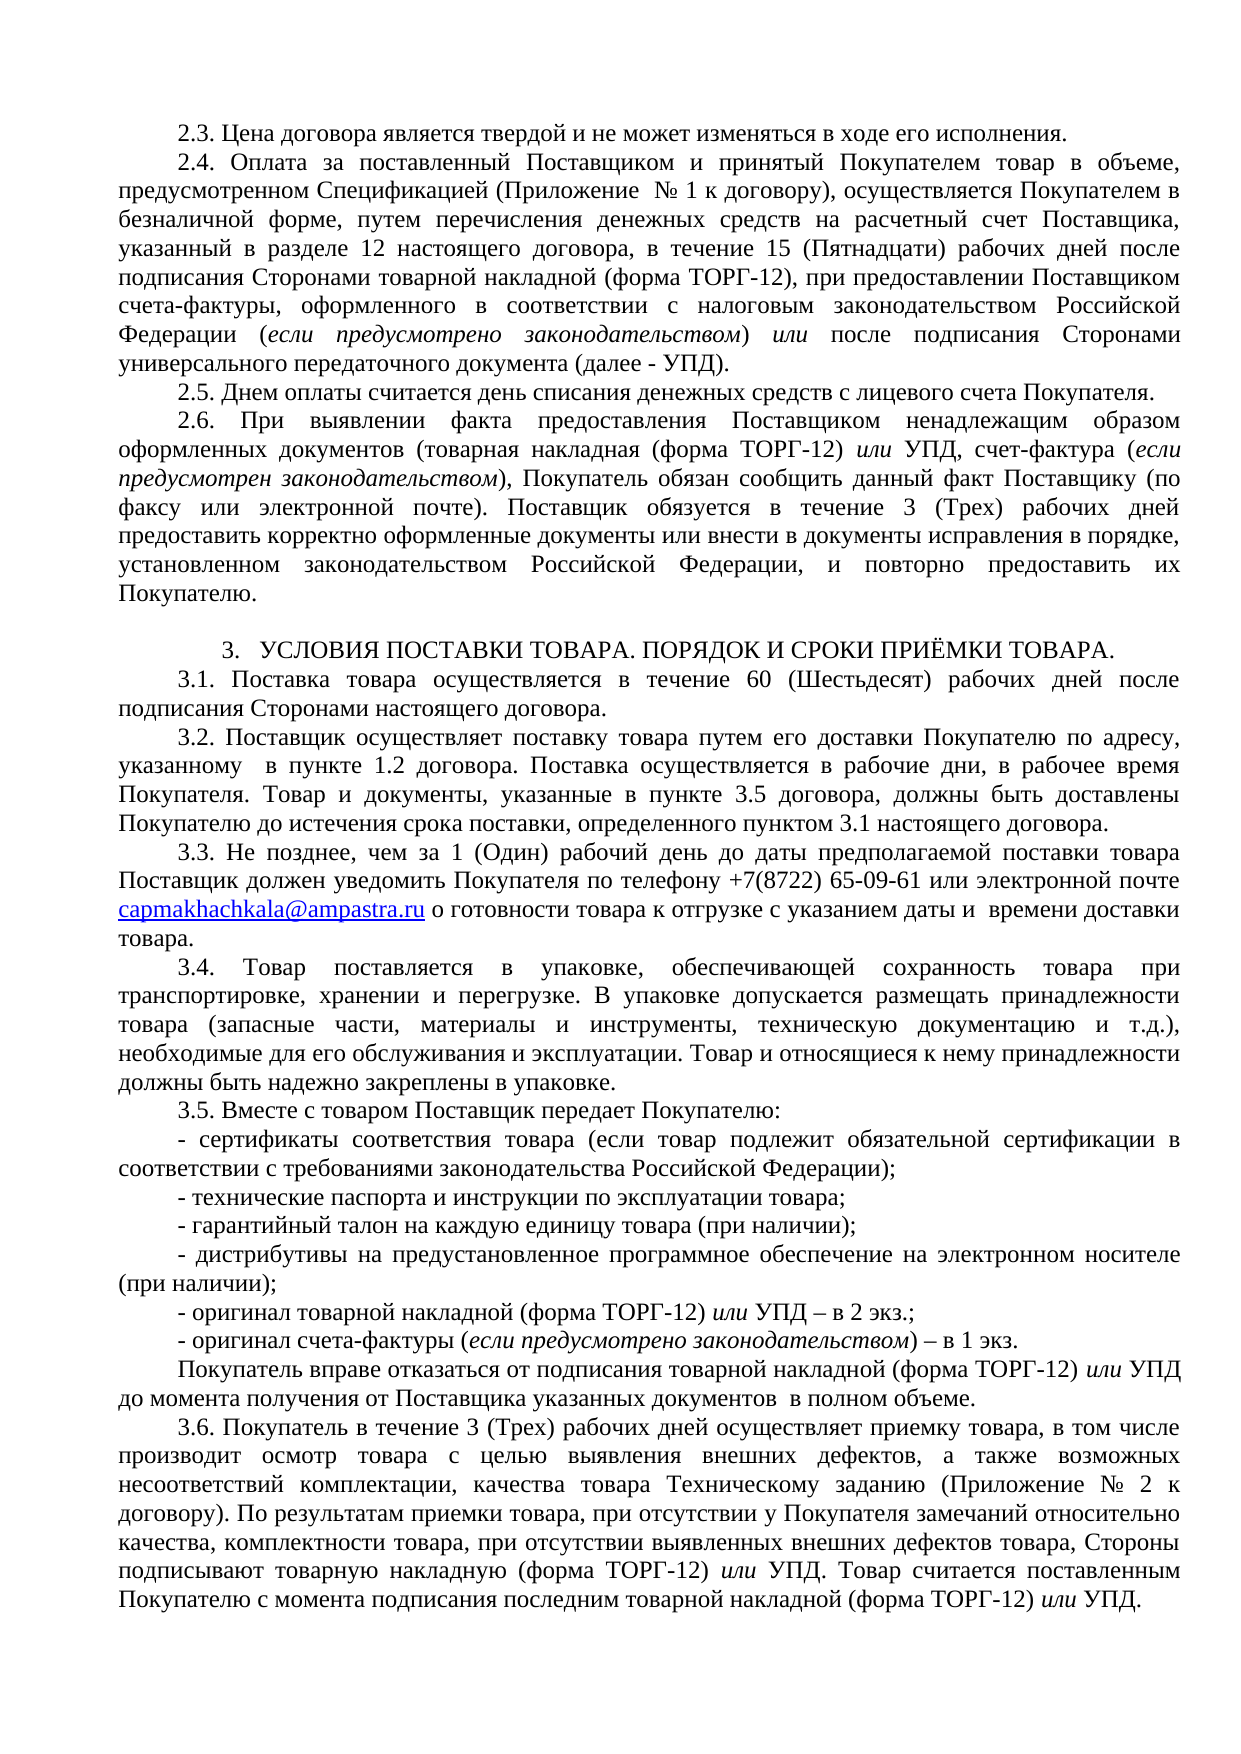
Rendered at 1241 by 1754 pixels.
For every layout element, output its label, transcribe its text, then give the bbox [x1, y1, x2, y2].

text 3.4. Товар поставляется в упаковке, обеспечивающей сохранность товара при транспортировке, хранении и перегрузке. В упаковке допускается размещать принадлежности товара (запасные части, материалы и инструменты, техническую документацию и т.д.), необходимые для его обслуживания и эксплуатации. Товар и относящиеся к нему принадлежности должны быть надежно закреплены в упаковке. [118, 952, 1181, 1096]
text 3.1. Поставка товара осуществляется в течение 60 (Шестьдесят) рабочих дней после подписания Сторонами настоящего договора. [118, 664, 1181, 722]
text 2.3. Цена договора является твердой и не может изменяться в ходе его исполнения. [118, 118, 1181, 147]
text - технические паспорта и инструкции по эксплуатации товара; [118, 1182, 1181, 1211]
text 2.5. Днем оплаты считается день списания денежных средств с лицевого счета Покупателя. [118, 377, 1181, 406]
text 3.3. Не позднее, чем за 1 (Один) рабочий день до даты предполагаемой поставки товара Поставщик должен уведомить Покупателя по телефону +7(8722) 65-09-61 или электронной почте capmakhachkala@ampastra.ru о готовности товара к отгрузке с указанием даты и времени доставки товара. [118, 837, 1181, 952]
text Покупатель вправе отказаться от подписания товарной накладной (форма ТОРГ-12) или УПД до момента получения от Поставщика указанных документов в полном объеме. [118, 1354, 1181, 1412]
text 2.4. Оплата за поставленный Поставщиком и принятый Покупателем товар в объеме, предусмотренном Спецификацией (Приложение № 1 к договору), осуществляется Покупателем в безналичной форме, путем перечисления денежных средств на расчетный счет Поставщика, указанный в разделе 12 настоящего договора, в течение 15 (Пятнадцати) рабочих дней после подписания Сторонами товарной накладной (форма ТОРГ-12), при предоставлении Поставщиком счета-фактуры, оформленного в соответствии с налоговым законодательством Российской Федерации (если предусмотрено законодательством) или после подписания Сторонами универсального передаточного документа (далее - УПД). [118, 147, 1181, 377]
text 3.5. Вместе с товаром Поставщик передает Покупателю: [118, 1096, 1181, 1124]
list УСЛОВИЯ ПОСТАВКИ ТОВАРА. ПОРЯДОК И СРОКИ ПРИЁМКИ ТОВАРА. [156, 636, 1181, 664]
text - гарантийный талон на каждую единицу товара (при наличии); [118, 1211, 1181, 1239]
text - дистрибутивы на предустановленное программное обеспечение на электронном носителе (при наличии); [118, 1239, 1181, 1297]
text - оригинал счета-фактуры (если предусмотрено законодательством) – в 1 экз. [118, 1326, 1181, 1354]
text - оригинал товарной накладной (форма ТОРГ-12) или УПД – в 2 экз.; [118, 1297, 1181, 1326]
text - сертификаты соответствия товара (если товар подлежит обязательной сертификации в соответствии с требованиями законодательства Российской Федерации); [118, 1124, 1181, 1182]
text 2.6. При выявлении факта предоставления Поставщиком ненадлежащим образом оформленных документов (товарная накладная (форма ТОРГ-12) или УПД, счет-фактура (если предусмотрен законодательством), Покупатель обязан сообщить данный факт Поставщику (по факсу или электронной почте). Поставщик обязуется в течение 3 (Трех) рабочих дней предоставить корректно оформленные документы или внести в документы исправления в порядке, установленном законодательством Российской Федерации, и повторно предоставить их Покупателю. [118, 406, 1181, 607]
text 3.6. Покупатель в течение 3 (Трех) рабочих дней осуществляет приемку товара, в том числе производит осмотр товара с целью выявления внешних дефектов, а также возможных несоответствий комплектации, качества товара Техническому заданию (Приложение № 2 к договору). По результатам приемки товара, при отсутствии у Покупателя замечаний относительно качества, комплектности товара, при отсутствии выявленных внешних дефектов товара, Стороны подписывают товарную накладную (форма ТОРГ-12) или УПД. Товар считается поставленным Покупателю с момента подписания последним товарной накладной (форма ТОРГ-12) или УПД. [118, 1412, 1181, 1613]
text 3.2. Поставщик осуществляет поставку товара путем его доставки Покупателю по адресу, указанному в пункте 1.2 договора. Поставка осуществляется в рабочие дни, в рабочее время Покупателя. Товар и документы, указанные в пункте 3.5 договора, должны быть доставлены Покупателю до истечения срока поставки, определенного пунктом 3.1 настоящего договора. [118, 722, 1181, 837]
